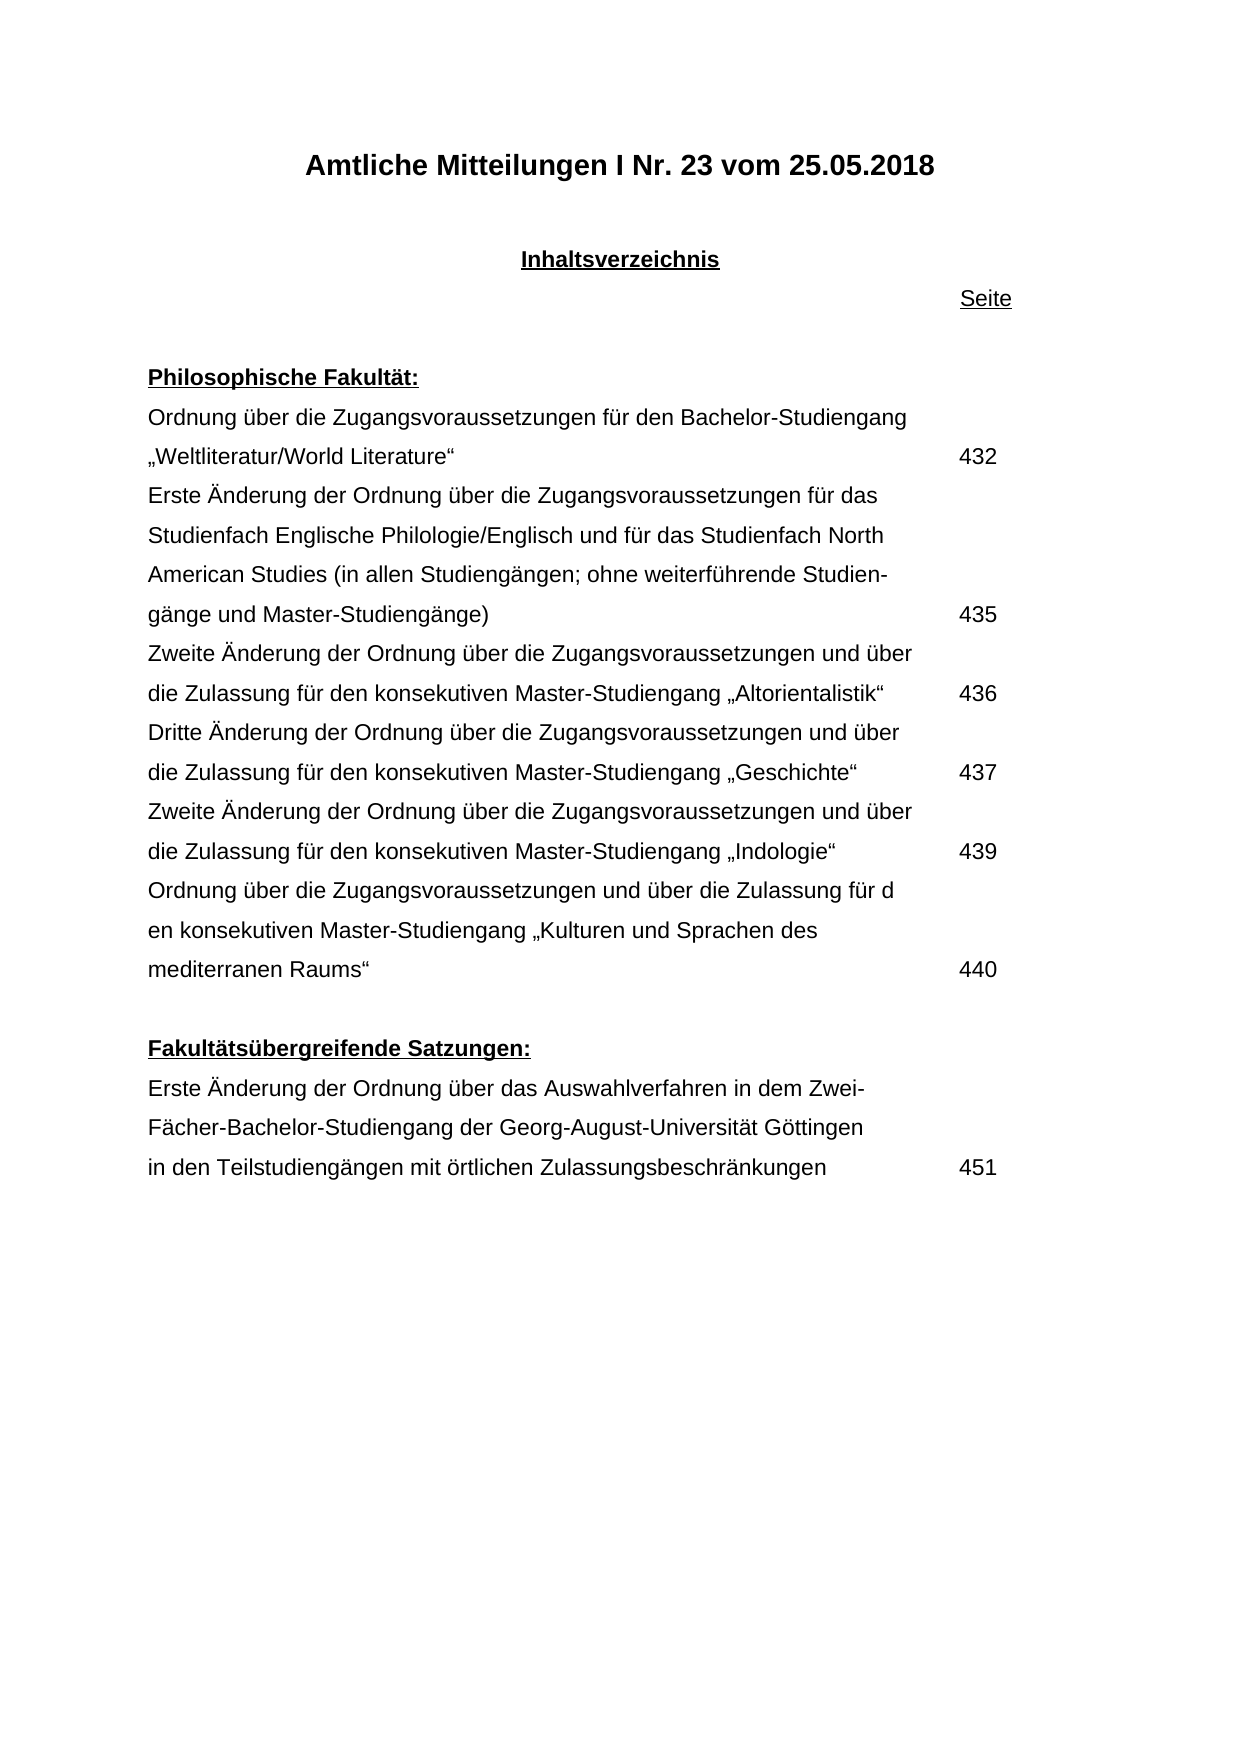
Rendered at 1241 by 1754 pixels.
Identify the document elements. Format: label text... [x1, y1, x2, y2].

text Erste Änderung der Ordnung über die Zugangsvoraussetzungen für das Studienfach Englische Philologie/Englisch und für das Studienfach North American Studies (in allen Studiengängen; ohne weiterführende Studien- gänge und Master-Studiengänge) 435 [148, 482, 1093, 627]
text Dritte Änderung der Ordnung über die Zugangsvoraussetzungen und über die Zulassung für den konsekutiven Master-Studiengang „Geschichte“ 437 [148, 719, 1093, 785]
text Seite [148, 285, 1093, 311]
text Philosophische Fakultät: [148, 364, 1093, 390]
text Ordnung über die Zugangsvoraussetzungen für den Bachelor-Studiengang „Weltliteratur/World Literature“ 432 [148, 403, 1093, 469]
text Amtliche Mitteilungen I Nr. 23 vom 25.05.2018 [148, 148, 1093, 181]
text Inhaltsverzeichnis [148, 246, 1093, 272]
text Ordnung über die Zugangsvoraussetzungen und über die Zulassung für d en konsekutiven Master-Studiengang „Kulturen und Sprachen des mediterranen Raums“ 440 [148, 877, 1093, 982]
text Zweite Änderung der Ordnung über die Zugangsvoraussetzungen und über die Zulassung für den konsekutiven Master-Studiengang „Indologie“ 439 [148, 798, 1093, 864]
text Zweite Änderung der Ordnung über die Zugangsvoraussetzungen und über die Zulassung für den konsekutiven Master-Studiengang „Altorientalistik“ 436 [148, 640, 1093, 706]
text Fakultätsübergreifende Satzungen: [148, 1035, 1093, 1061]
text Erste Änderung der Ordnung über das Auswahlverfahren in dem Zwei- Fächer-Bachelor-Studiengang der Georg-August-Universität Göttingen in den Teilstudiengängen mit örtlichen Zulassungsbeschränkungen 451 [148, 1074, 1093, 1180]
